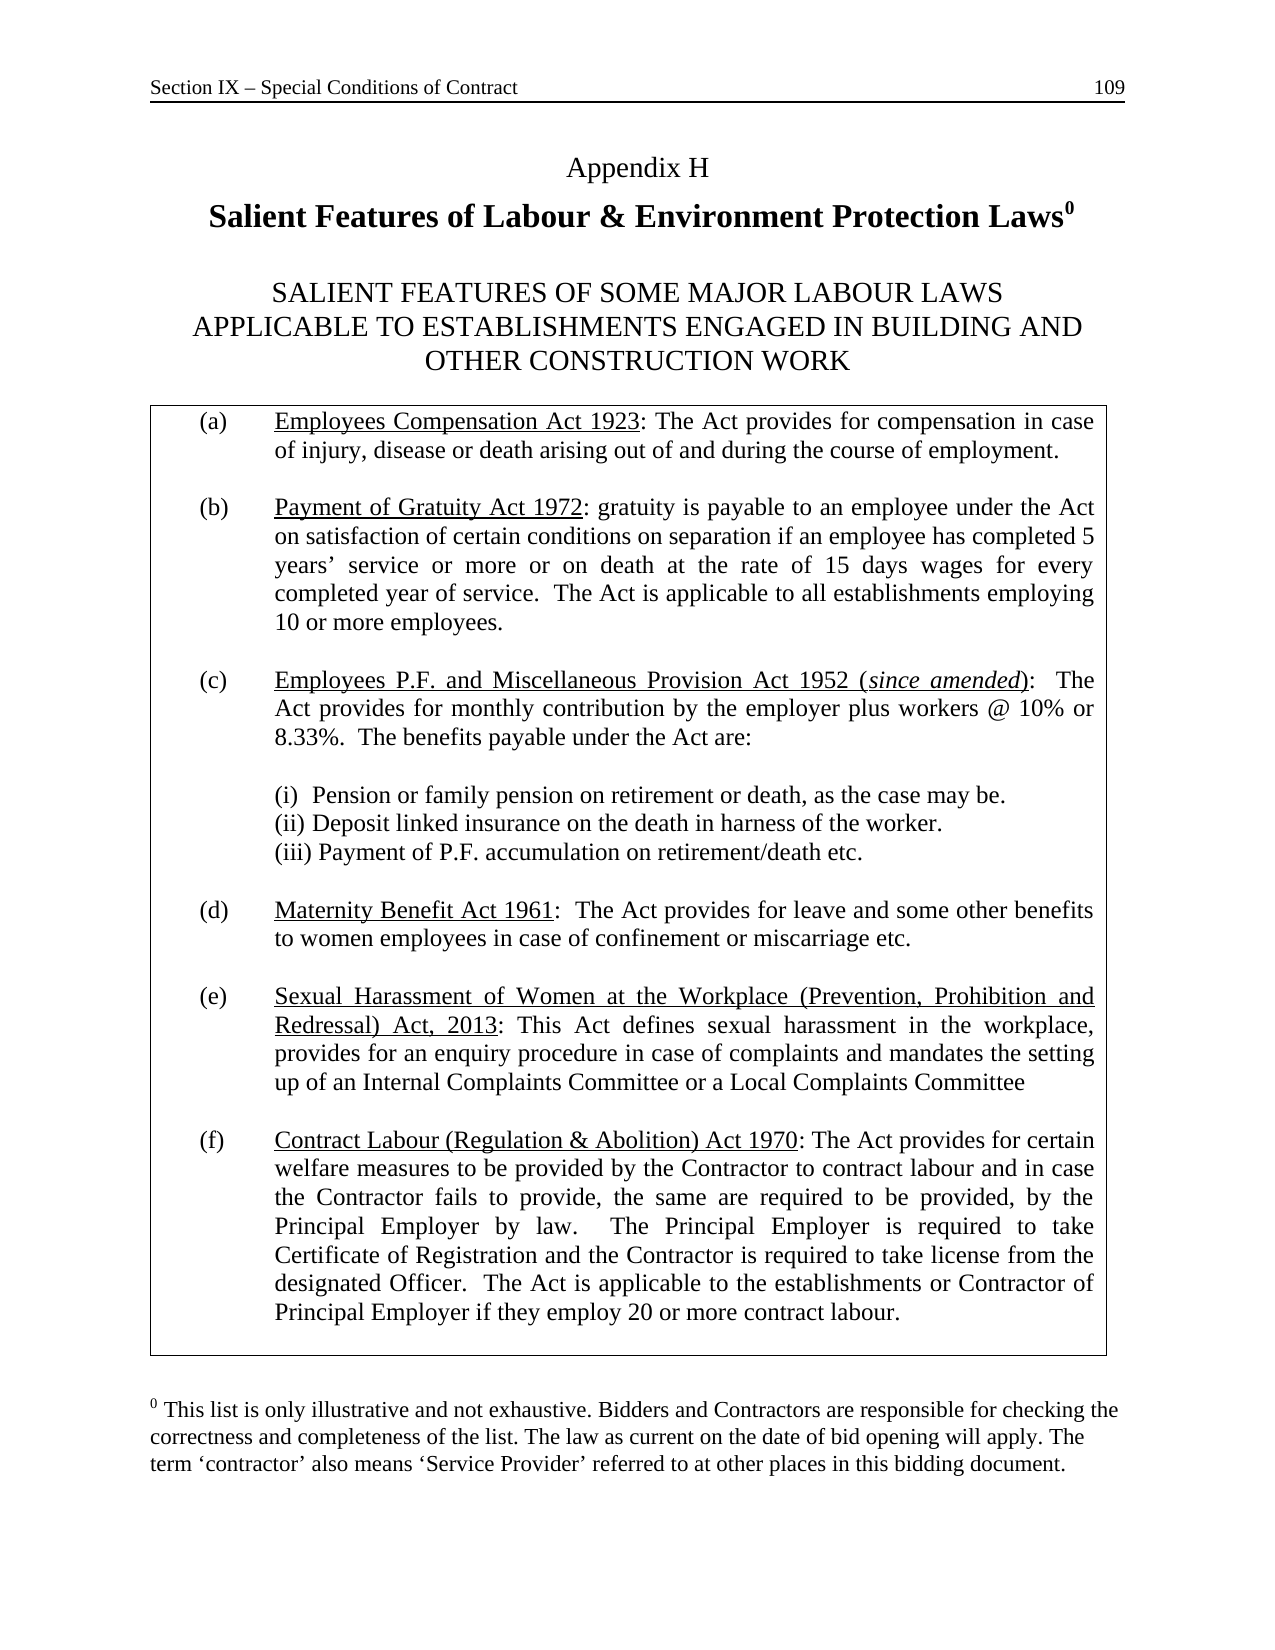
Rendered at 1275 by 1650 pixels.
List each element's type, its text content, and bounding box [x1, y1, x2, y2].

text APPLICABLE TO ESTABLISHMENTS ENGAGED IN BUILDING AND OTHER CONSTRUCTION WORK [150, 309, 1125, 376]
text SALIENT FEATURES OF SOME MAJOR LABOUR LAWS [150, 276, 1125, 309]
text Appendix H [150, 150, 1125, 183]
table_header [151, 406, 1106, 1355]
text Salient Features of Labour & Environment Protection Laws [187, 196, 1095, 234]
